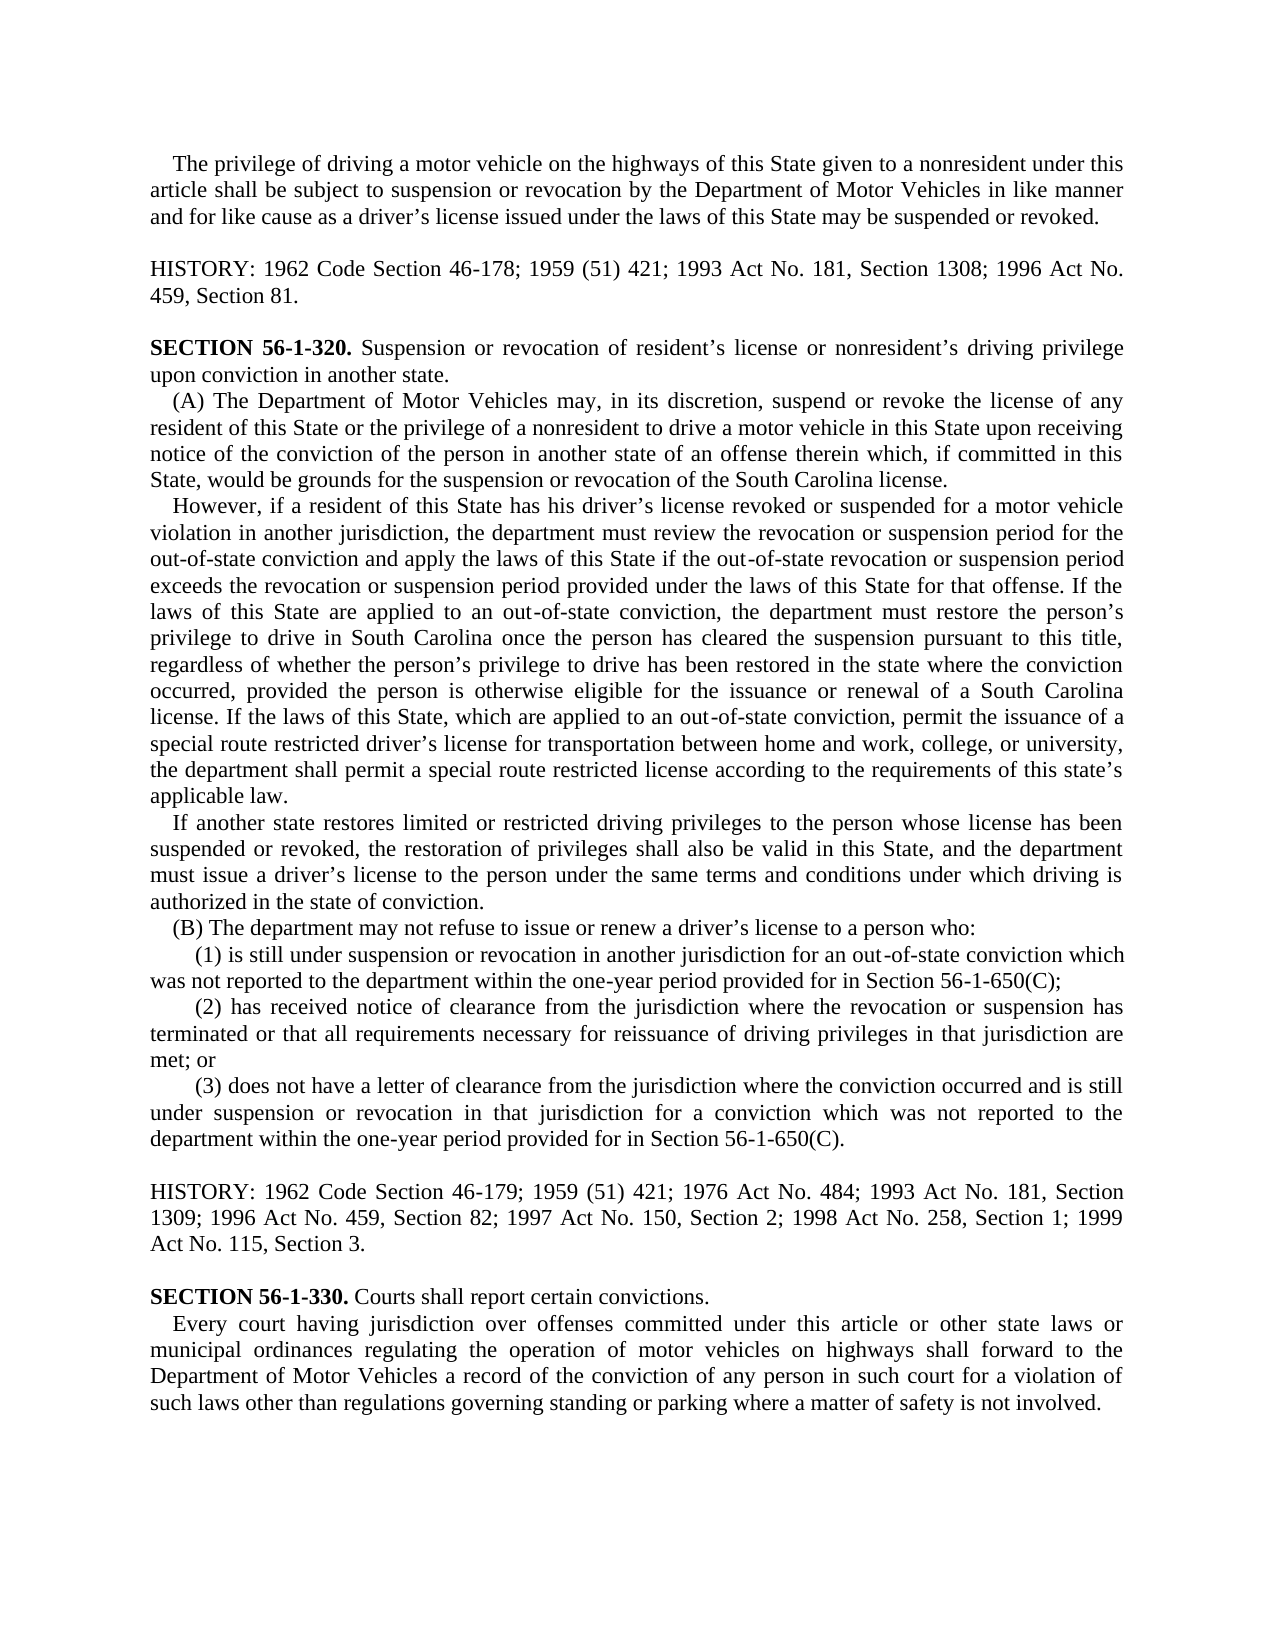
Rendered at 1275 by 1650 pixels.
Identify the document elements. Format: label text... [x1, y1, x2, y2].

text Every court having jurisdiction over offenses committed under this article or other state laws or municipal ordinances regulating the operation of motor vehicles on highways shall forward to the Department of Motor Vehicles a record of the conviction of any person in such court for a violation of such laws other than regulations governing standing or parking where a matter of safety is not involved. [150, 1309, 1125, 1415]
text The privilege of driving a motor vehicle on the highways of this State given to a nonresident under this article shall be subject to suspension or revocation by the Department of Motor Vehicles in like manner and for like cause as a driver’s license issued under the laws of this State may be suspended or revoked. [150, 150, 1125, 229]
text (A) The Department of Motor Vehicles may, in its discretion, suspend or revoke the license of any resident of this State or the privilege of a nonresident to drive a motor vehicle in this State upon receiving notice of the conviction of the person in another state of an offense therein which, if committed in this State, would be grounds for the suspension or revocation of the South Carolina license. [150, 387, 1125, 493]
text (3) does not have a letter of clearance from the jurisdiction where the conviction occurred and is still under suspension or revocation in that jurisdiction for a conviction which was not reported to the department within the one-year period provided for in Section 56-1-650(C). [150, 1072, 1125, 1151]
text (1) is still under suspension or revocation in another jurisdiction for an out-of-state conviction which was not reported to the department within the one-year period provided for in Section 56-1-650(C); [150, 941, 1125, 993]
text HISTORY: 1962 Code Section 46-178; 1959 (51) 421; 1993 Act No. 181, Section 1308; 1996 Act No. 459, Section 81. [150, 255, 1125, 308]
text However, if a resident of this State has his driver’s license revoked or suspended for a motor vehicle violation in another jurisdiction, the department must review the revocation or suspension period for the out-of-state conviction and apply the laws of this State if the out-of-state revocation or suspension period exceeds the revocation or suspension period provided under the laws of this State for that offense. If the laws of this State are applied to an out-of-state conviction, the department must restore the person’s privilege to drive in South Carolina once the person has cleared the suspension pursuant to this title, regardless of whether the person’s privilege to drive has been restored in the state where the conviction occurred, provided the person is otherwise eligible for the issuance or renewal of a South Carolina license. If the laws of this State, which are applied to an out-of-state conviction, permit the issuance of a special route restricted driver’s license for transportation between home and work, college, or university, the department shall permit a special route restricted license according to the requirements of this state’s applicable law. [150, 493, 1125, 809]
text HISTORY: 1962 Code Section 46-179; 1959 (51) 421; 1976 Act No. 484; 1993 Act No. 181, Section 1309; 1996 Act No. 459, Section 82; 1997 Act No. 150, Section 2; 1998 Act No. 258, Section 1; 1999 Act No. 115, Section 3. [150, 1178, 1125, 1257]
text If another state restores limited or restricted driving privileges to the person whose license has been suspended or revoked, the restoration of privileges shall also be valid in this State, and the department must issue a driver’s license to the person under the same terms and conditions under which driving is authorized in the state of conviction. [150, 809, 1125, 914]
text SECTION 56-1-320. Suspension or revocation of resident’s license or nonresident’s driving privilege upon conviction in another state. [150, 334, 1125, 387]
text (2) has received notice of clearance from the jurisdiction where the revocation or suspension has terminated or that all requirements necessary for reissuance of driving privileges in that jurisdiction are met; or [150, 993, 1125, 1072]
text SECTION 56-1-330. Courts shall report certain convictions. [150, 1283, 1125, 1309]
text (B) The department may not refuse to issue or renew a driver’s license to a person who: [150, 914, 1125, 941]
